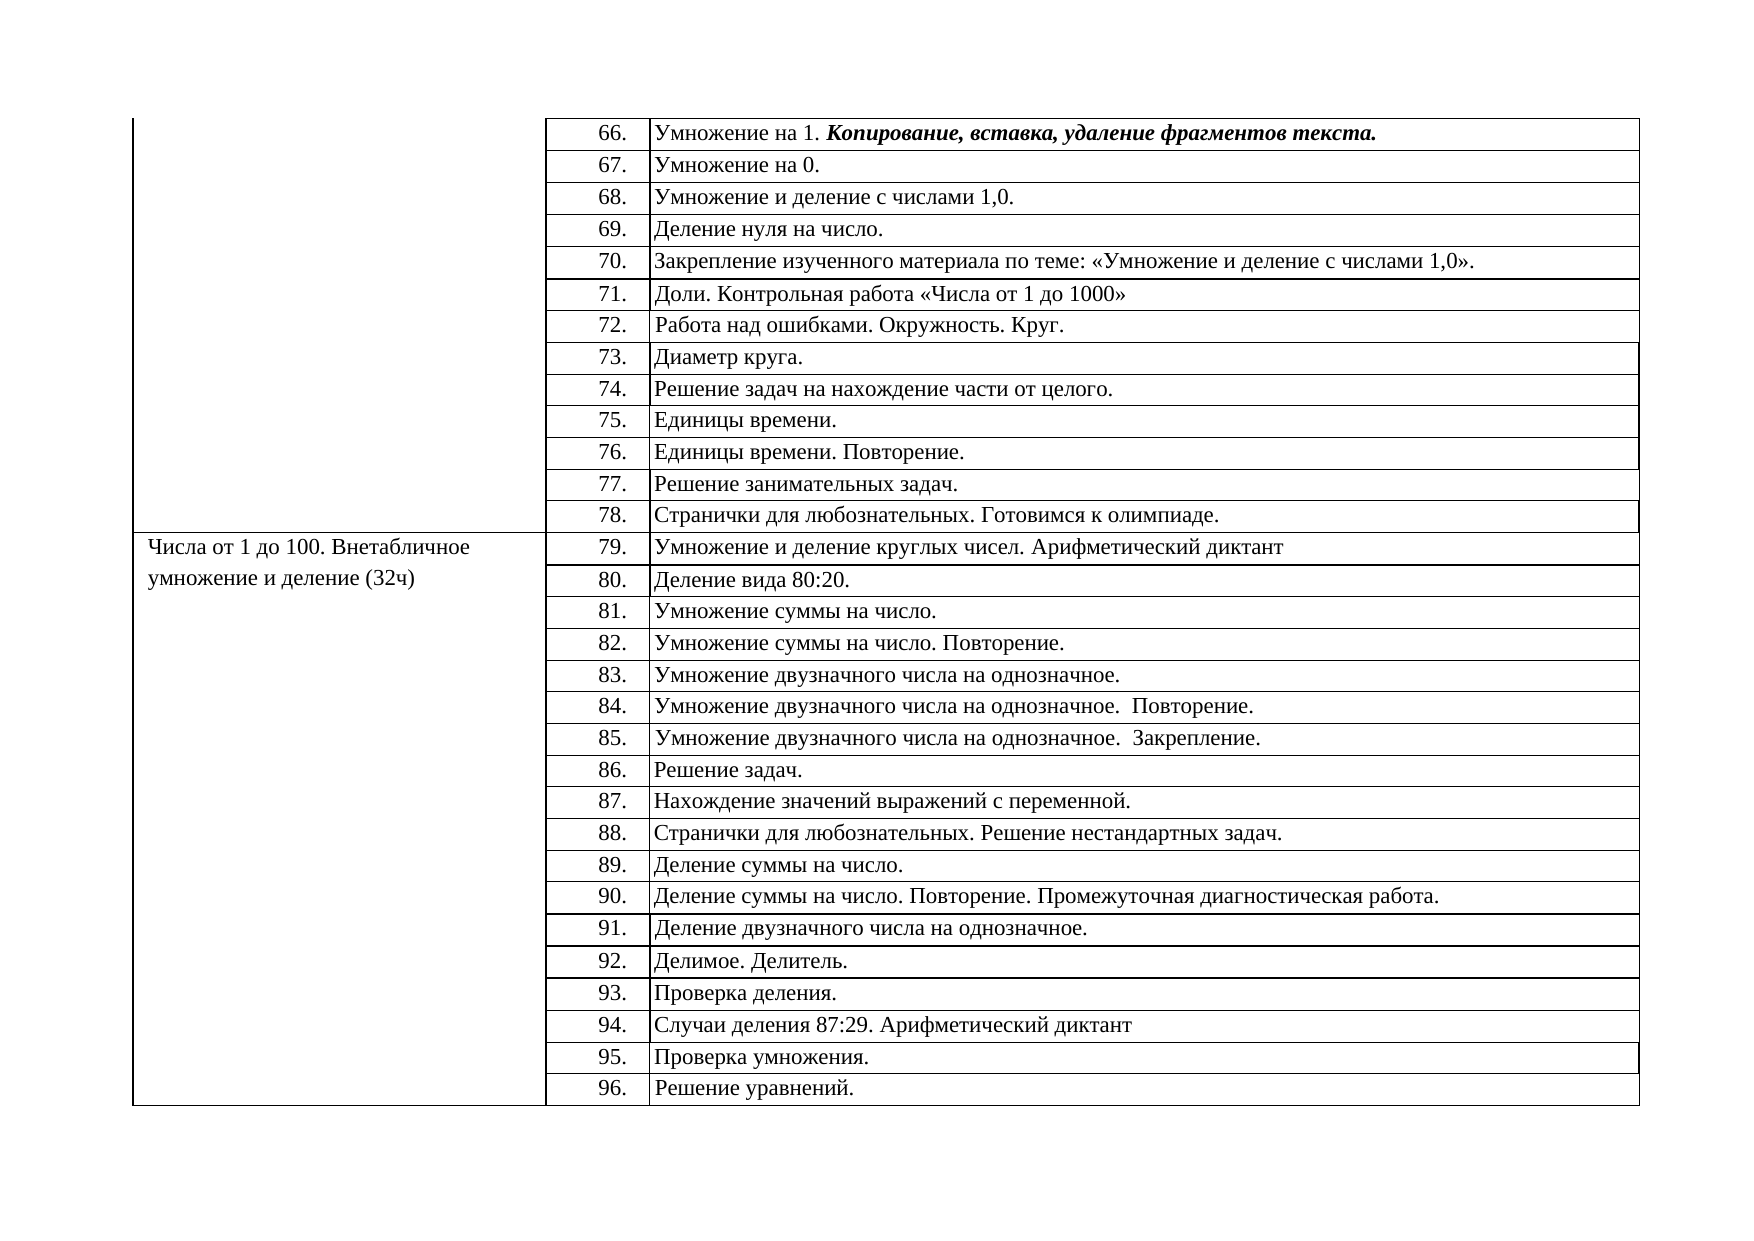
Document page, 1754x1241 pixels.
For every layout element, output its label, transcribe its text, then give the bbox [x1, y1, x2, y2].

table_cell [547, 215, 649, 246]
table_cell [547, 851, 649, 881]
table_cell [547, 566, 649, 596]
table_cell Умножение двузначного числа на однозначное. Закрепление. [650, 724, 1639, 754]
table_cell Случаи деления 87:29. Арифметический диктант [651, 1011, 1639, 1042]
table_cell Числа от 1 до 100. Внетабличное умножение и деление (32ч) [134, 533, 545, 1105]
table_cell [547, 375, 649, 405]
table_cell [547, 787, 649, 818]
table_cell [547, 119, 649, 150]
table_cell Единицы времени. Повторение. [650, 438, 1638, 468]
table_cell Умножение суммы на число. Повторение. [650, 629, 1639, 659]
table_cell Умножение на 0. [651, 151, 1639, 182]
table_cell [547, 597, 649, 628]
table_cell Умножение и деление круглых чисел. Арифметический диктант [651, 533, 1639, 564]
table_cell [547, 501, 649, 532]
table_cell Диаметр круга. [651, 343, 1638, 373]
table_cell [547, 438, 649, 468]
table_cell Доли. Контрольная работа «Числа от 1 до 1000» [651, 280, 1639, 310]
table_cell Проверка деления. [651, 979, 1639, 1009]
table_cell Умножение двузначного числа на однозначное. [650, 661, 1639, 691]
table_cell Решение занимательных задач. [651, 470, 1639, 500]
table_cell [547, 692, 649, 723]
table_cell Решение уравнений. [650, 1074, 1639, 1105]
table_cell [547, 882, 649, 913]
table_cell Единицы времени. [650, 406, 1638, 437]
table_cell Деление нуля на число. [651, 215, 1639, 246]
table_cell [547, 661, 649, 691]
table_cell [547, 979, 649, 1009]
table_cell Решение задач. [650, 756, 1639, 786]
table_cell [547, 183, 649, 214]
table_cell Умножение двузначного числа на однозначное. Повторение. [650, 692, 1639, 723]
table_cell [547, 1074, 649, 1105]
table_cell Умножение на 1. Копирование, вставка, удаление фрагментов текста. [651, 119, 1639, 150]
table_cell Умножение суммы на число. [650, 597, 1639, 628]
table_cell [547, 724, 649, 754]
table_cell Решение задач на нахождение части от целого. [651, 375, 1638, 405]
table_cell Работа над ошибками. Окружность. Круг. [650, 311, 1639, 342]
table_cell [547, 311, 649, 342]
table_cell [547, 470, 649, 500]
table_cell [547, 280, 649, 310]
table_cell Деление суммы на число. [650, 851, 1639, 881]
table_cell [547, 915, 649, 945]
table_cell [547, 406, 649, 437]
table_cell Странички для любознательных. Готовимся к олимпиаде. [651, 501, 1638, 532]
table_cell Закрепление изученного материала по теме: «Умножение и деление с числами 1,0». [651, 247, 1639, 278]
table_cell Проверка умножения. [650, 1043, 1638, 1073]
table_cell [547, 343, 649, 373]
table_cell [547, 947, 649, 977]
table_cell [547, 629, 649, 659]
table_cell Деление вида 80:20. [651, 566, 1639, 596]
table_cell Нахождение значений выражений с переменной. [650, 787, 1639, 818]
table_cell [547, 151, 649, 182]
table_cell Умножение и деление с числами 1,0. [651, 183, 1639, 214]
table_cell Делимое. Делитель. [651, 947, 1639, 977]
table_cell Странички для любознательных. Решение нестандартных задач. [650, 819, 1639, 849]
table_cell [547, 756, 649, 786]
table_cell [547, 819, 649, 849]
table_cell [547, 1043, 649, 1073]
table_cell [547, 1011, 649, 1042]
table_cell Деление двузначного числа на однозначное. [651, 915, 1639, 945]
table_cell [547, 247, 649, 278]
table_cell Деление суммы на число. Повторение. Промежуточная диагностическая работа. [650, 882, 1639, 913]
table_cell [547, 533, 649, 564]
